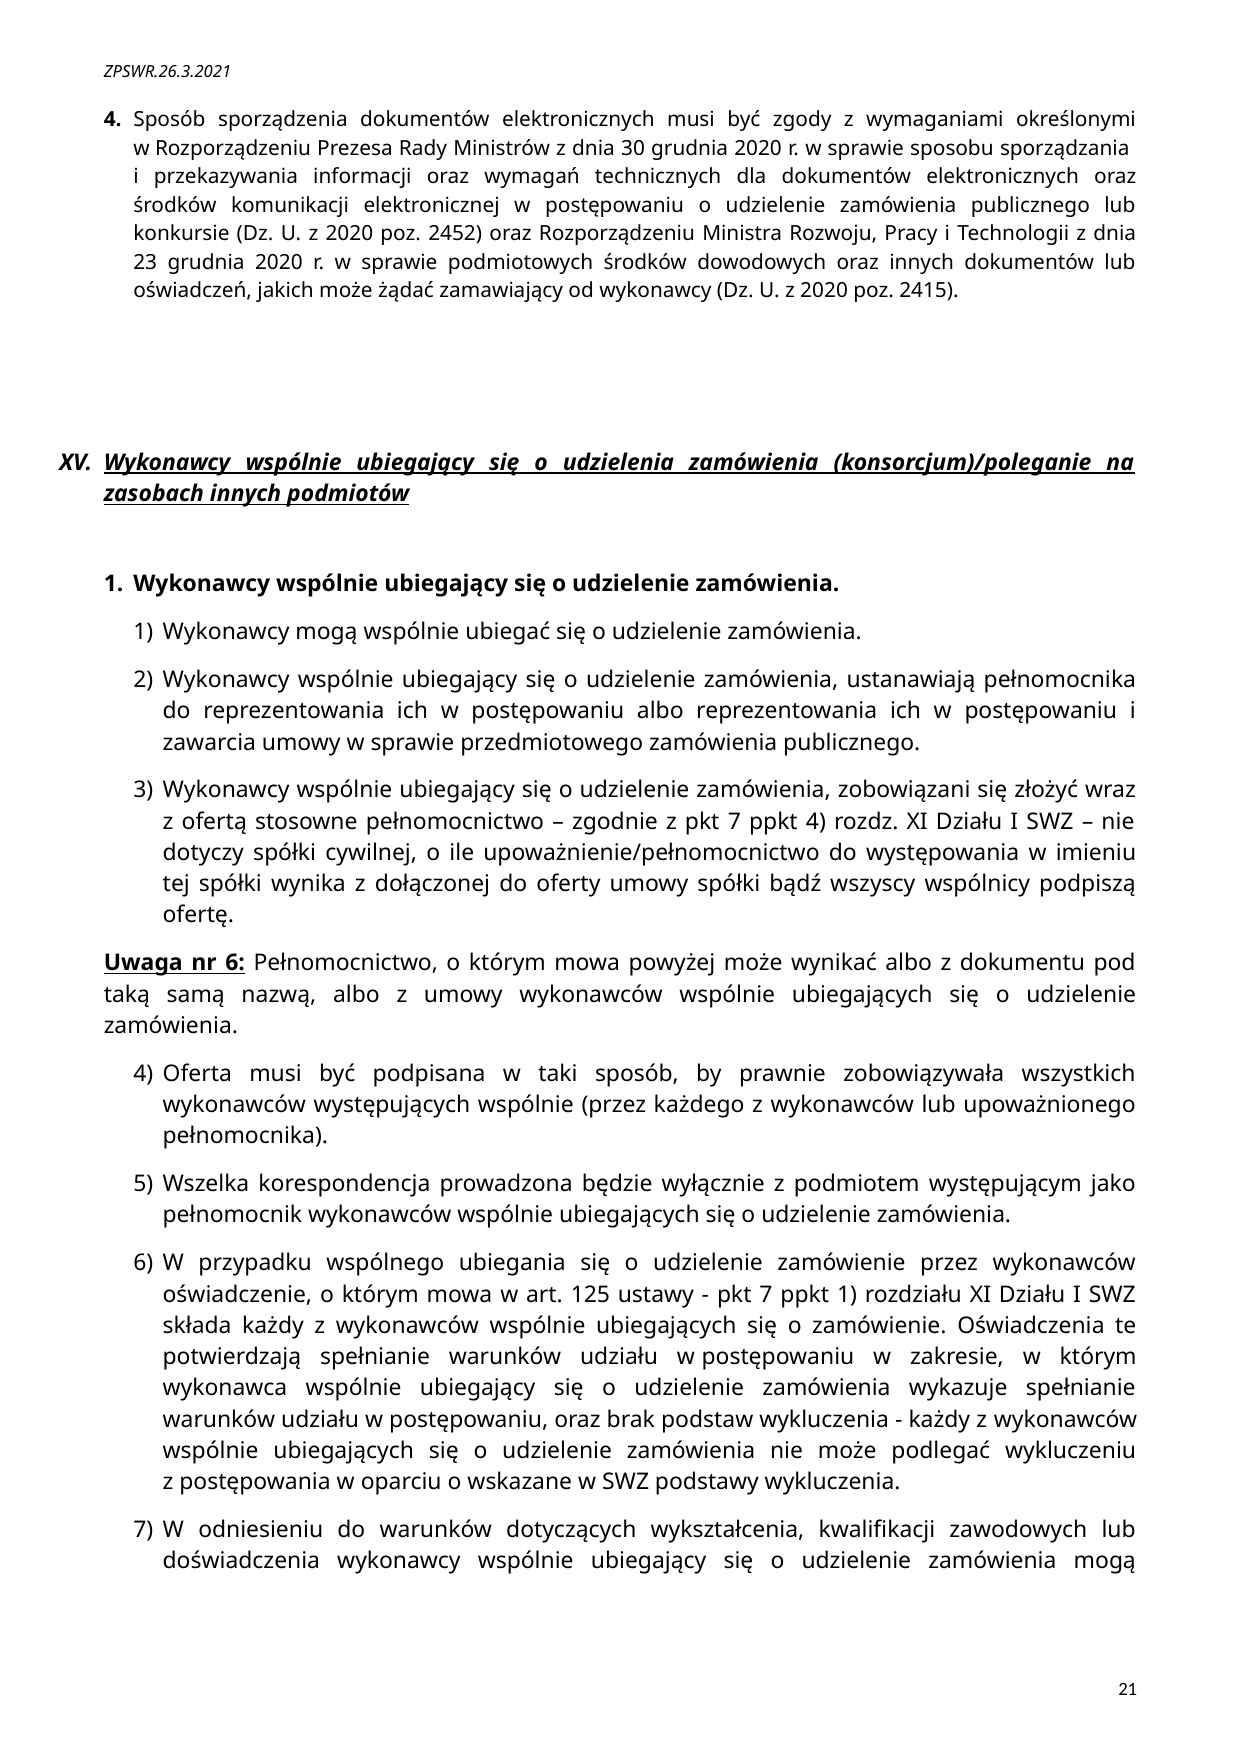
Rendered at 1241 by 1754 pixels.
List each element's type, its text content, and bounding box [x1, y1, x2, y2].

text Uwaga nr 6: Pełnomocnictwo, o którym mowa powyżej może wynikać albo z dokumentu pod taką samą nazwą, albo z umowy wykonawców wspólnie ubiegających się o udzielenie zamówienia. [103, 946, 1137, 1040]
list Wszelka korespondencja prowadzona będzie wyłącznie z podmiotem występującym jako pełnomocnik wykonawców wspólnie ubiegających się o udzielenie zamówienia. [133, 1167, 1137, 1230]
list Wykonawcy mogą wspólnie ubiegać się o udzielenie zamówienia. [133, 615, 1137, 646]
list Oferta musi być podpisana w taki sposób, by prawnie zobowiązywała wszystkich wykonawców występujących wspólnie (przez każdego z wykonawców lub upoważnionego pełnomocnika). [133, 1057, 1137, 1151]
list Wykonawcy wspólnie ubiegający się o udzielenie zamówienia, ustanawiają pełnomocnika do reprezentowania ich w postępowaniu albo reprezentowania ich w postępowaniu i zawarcia umowy w sprawie przedmiotowego zamówienia publicznego. [133, 663, 1137, 757]
list Sposób sporządzenia dokumentów elektronicznych musi być zgody z wymaganiami określonymi w Rozporządzeniu Prezesa Rady Ministrów z dnia 30 grudnia 2020 r. w sprawie sposobu sporządzania i przekazywania informacji oraz wymagań technicznych dla dokumentów elektronicznych oraz środków komunikacji elektronicznej w postępowaniu o udzielenie zamówienia publicznego lub konkursie (Dz. U. z 2020 poz. 2452) oraz Rozporządzeniu Ministra Rozwoju, Pracy i Technologii z dnia 23 grudnia 2020 r. w sprawie podmiotowych środków dowodowych oraz innych dokumentów lub oświadczeń, jakich może żądać zamawiający od wykonawcy (Dz. U. z 2020 poz. 2415). [103, 104, 1137, 304]
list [133, 1513, 1137, 1576]
list Wykonawcy wspólnie ubiegający się o udzielenia zamówienia (konsorcjum)/poleganie na zasobach innych podmiotów [59, 446, 1137, 508]
list W przypadku wspólnego ubiegania się o udzielenie zamówienie przez wykonawców oświadczenie, o którym mowa w art. 125 ustawy - pkt 7 ppkt 1) rozdziału XI Działu I SWZ składa każdy z wykonawców wspólnie ubiegających się o zamówienie. Oświadczenia te potwierdzają spełnianie warunków udziału w postępowaniu w zakresie, w którym wykonawca wspólnie ubiegający się o udzielenie zamówienia wykazuje spełnianie warunków udziału w postępowaniu, oraz brak podstaw wykluczenia - każdy z wykonawców wspólnie ubiegających się o udzielenie zamówienia nie może podlegać wykluczeniu z postępowania w oparciu o wskazane w SWZ podstawy wykluczenia. [133, 1246, 1137, 1496]
list Wykonawcy wspólnie ubiegający się o udzielenie zamówienia, zobowiązani się złożyć wraz z ofertą stosowne pełnomocnictwo – zgodnie z pkt 7 ppkt 4) rozdz. XI Działu I SWZ – nie dotyczy spółki cywilnej, o ile upoważnienie/pełnomocnictwo do występowania w imieniu tej spółki wynika z dołączonej do oferty umowy spółki bądź wszyscy wspólnicy podpiszą ofertę. [133, 773, 1137, 930]
list Wykonawcy wspólnie ubiegający się o udzielenie zamówienia. [103, 567, 1137, 598]
